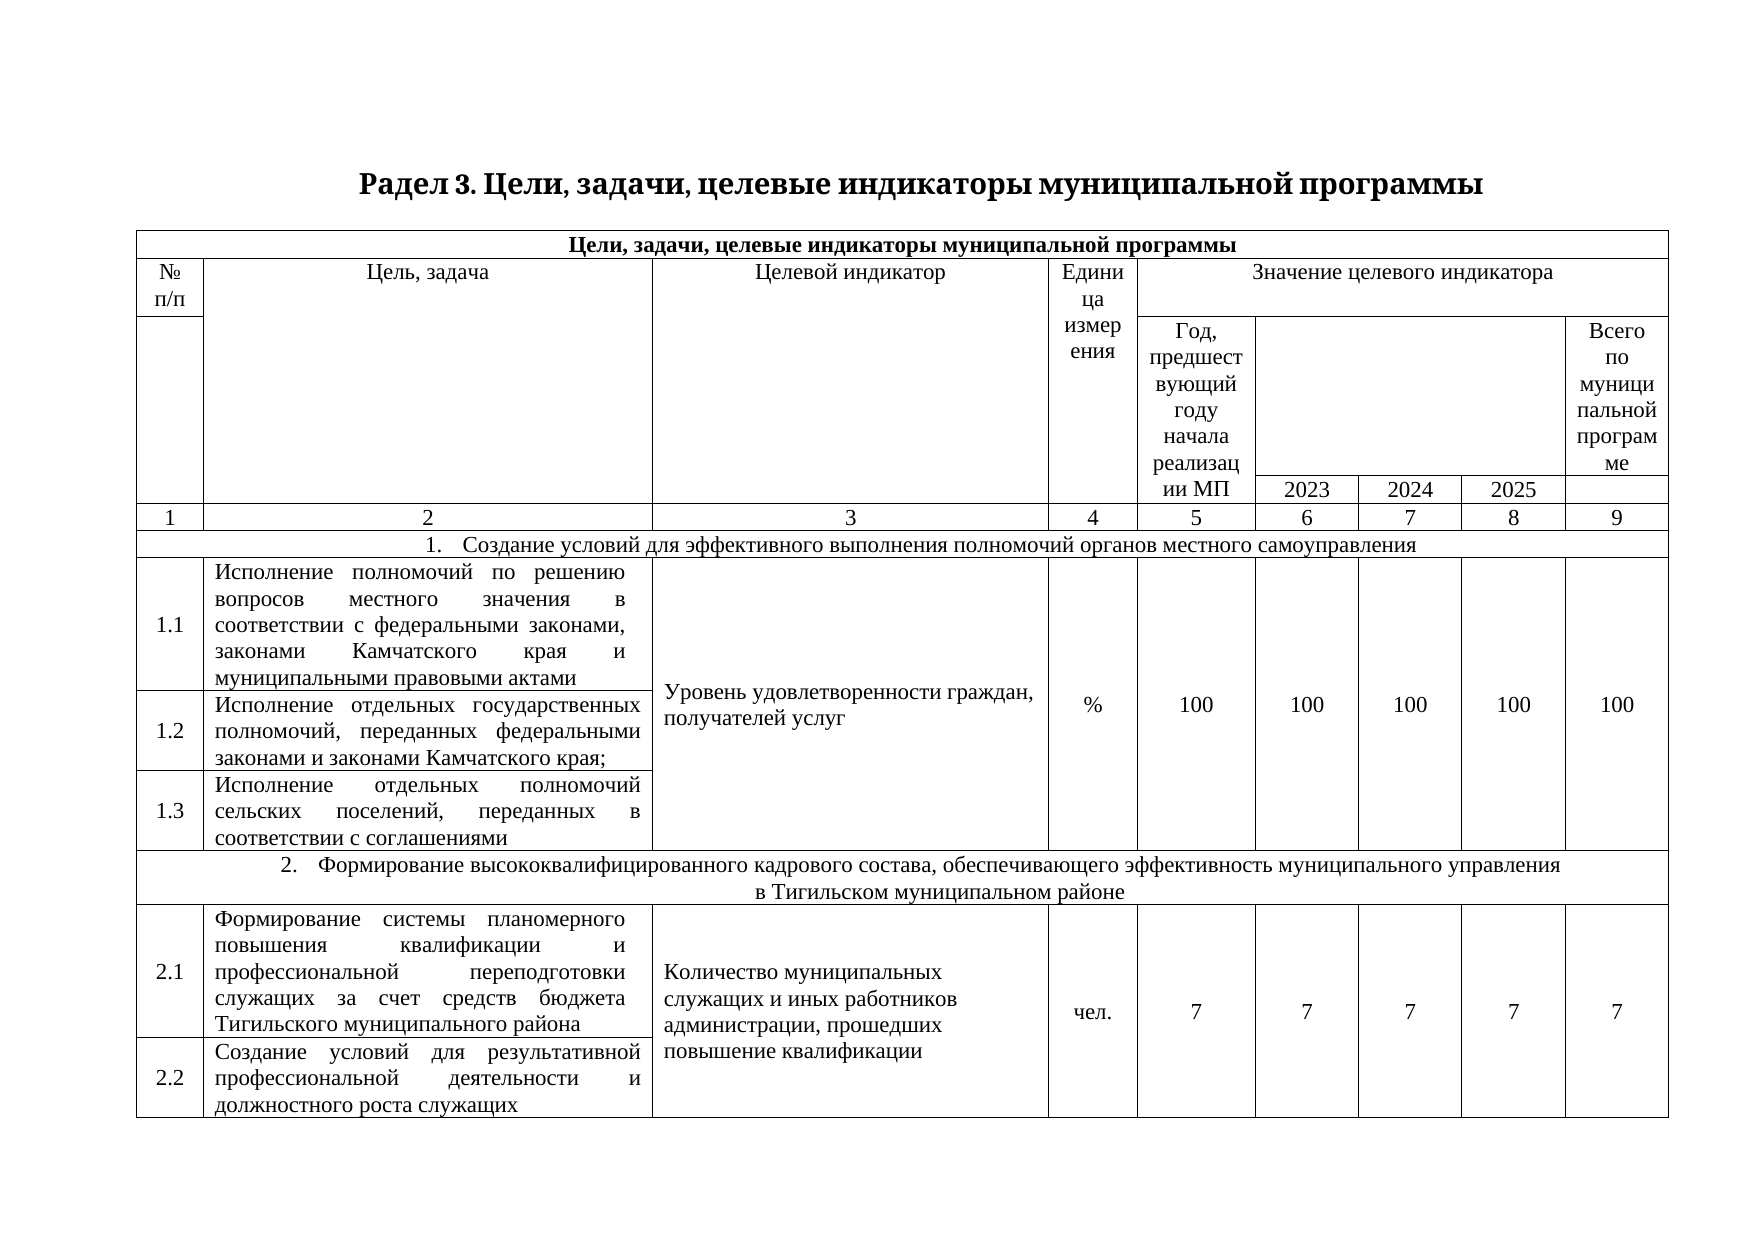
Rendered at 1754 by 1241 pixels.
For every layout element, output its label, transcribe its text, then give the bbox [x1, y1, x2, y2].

table_header Цели, задачи, целевые индикаторы муниципальной программы [137, 231, 1668, 257]
table_cell Единица измерения [1049, 259, 1137, 502]
table_cell 2023 [1256, 476, 1358, 502]
table_cell 2024 [1359, 476, 1461, 502]
table_cell 2.1 [137, 905, 203, 1037]
table_cell Создание условий для результативной профессиональной деятельности и должностного роста служащих [204, 1038, 652, 1117]
table_cell Исполнение отдельных полномочий сельских поселений, переданных в соответствии с соглашениями [204, 771, 652, 850]
table_cell [1566, 476, 1668, 502]
table_cell Исполнение полномочий по решению вопросов местного значения в соответствии с федеральными законами, законами Камчатского края и муниципальными правовыми актами [204, 558, 652, 690]
table_cell 7 [1256, 905, 1358, 1117]
table_cell 8 [1462, 504, 1565, 530]
table_cell Год, предшествующий году начала реализации МП [1138, 317, 1255, 502]
table_cell 100 [1566, 558, 1668, 850]
table_cell % [1049, 558, 1137, 850]
table_cell 7 [1566, 905, 1668, 1117]
table_cell 5 [1138, 504, 1255, 530]
table_cell 2025 [1462, 476, 1565, 502]
table_cell 1 [137, 504, 203, 530]
table_cell 7 [1462, 905, 1565, 1117]
table_cell Формирование системы планомерного повышения квалификации и профессиональной переподготовки служащих за счет средств бюджета Тигильского муниципального района [204, 905, 652, 1037]
table_cell [1256, 317, 1565, 475]
table_cell Формирование высококвалифицированного кадрового состава, обеспечивающего эффективность муниципального управления в Тигильском муниципальном районе [137, 851, 1668, 904]
table_cell 3 [653, 504, 1048, 530]
table_cell 7 [1138, 905, 1255, 1117]
table_cell 9 [1566, 504, 1668, 530]
table_cell 2.2 [137, 1038, 203, 1117]
table_cell Целевой индикатор [653, 259, 1048, 502]
table_cell Количество муниципальных служащих и иных работников администрации, прошедших повышение квалификации [653, 905, 1048, 1117]
table_cell 100 [1359, 558, 1461, 850]
table_cell 4 [1049, 504, 1137, 530]
table_cell Создание условий для эффективного выполнения полномочий органов местного самоуправления [137, 531, 1668, 557]
table_cell Уровень удовлетворенности граждан, получателей услуг [653, 558, 1048, 850]
table_cell чел. [1049, 905, 1137, 1117]
table_cell 6 [1256, 504, 1358, 530]
table_cell [137, 317, 203, 502]
table_cell 2 [204, 504, 652, 530]
table_cell 1.2 [137, 691, 203, 770]
table_cell Исполнение отдельных государственных полномочий, переданных федеральными законами и законами Камчатского края; [204, 691, 652, 770]
table_cell № п/п [137, 259, 203, 316]
table_cell 100 [1462, 558, 1565, 850]
subtitle Радел 3. Цели, задачи, целевые индикаторы муниципальной программы [148, 168, 1695, 202]
table_cell 7 [1359, 504, 1461, 530]
table_cell Цель, задача [204, 259, 652, 502]
table_cell Всего по муниципальной программе [1566, 317, 1668, 475]
table_cell 100 [1138, 558, 1255, 850]
table_cell 1.1 [137, 558, 203, 690]
table_cell 1.3 [137, 771, 203, 850]
table_cell Значение целевого индикатора [1138, 259, 1668, 316]
table_cell 7 [1359, 905, 1461, 1117]
table_cell 100 [1256, 558, 1358, 850]
